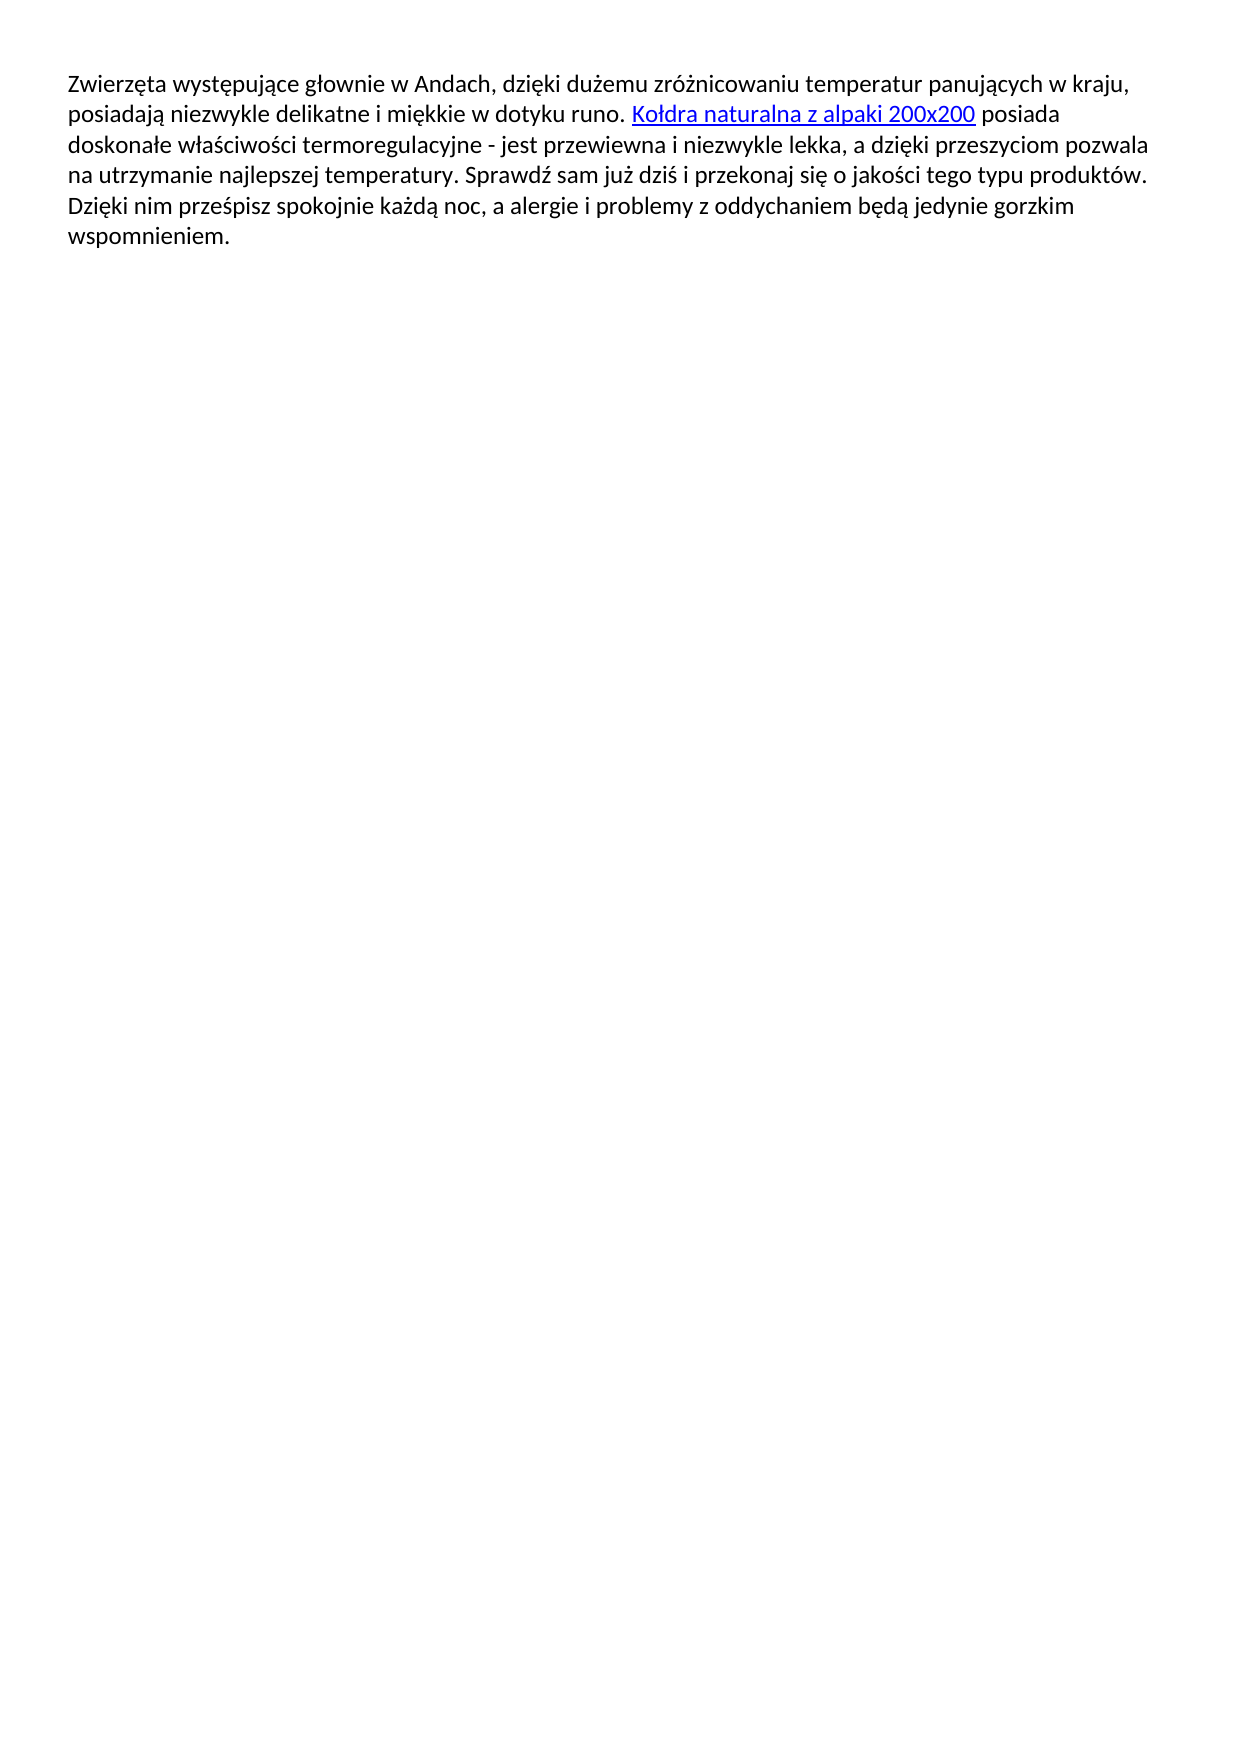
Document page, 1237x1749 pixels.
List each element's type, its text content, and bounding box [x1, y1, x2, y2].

text Zwierzęta występujące głownie w Andach, dzięki dużemu zróżnicowaniu temperatur panujących w kraju, posiadają niezwykle delikatne i miękkie w dotyku runo. Kołdra naturalna z alpaki 200x200 posiada doskonałe właściwości termoregulacyjne - jest przewiewna i niezwykle lekka, a dzięki przeszyciom pozwala na utrzymanie najlepszej temperatury. Sprawdź sam już dziś i przekonaj się o jakości tego typu produktów. Dzięki nim prześpisz spokojnie każdą noc, a alergie i problemy z oddychaniem będą jedynie gorzkim wspomnieniem. [68, 68, 1169, 251]
